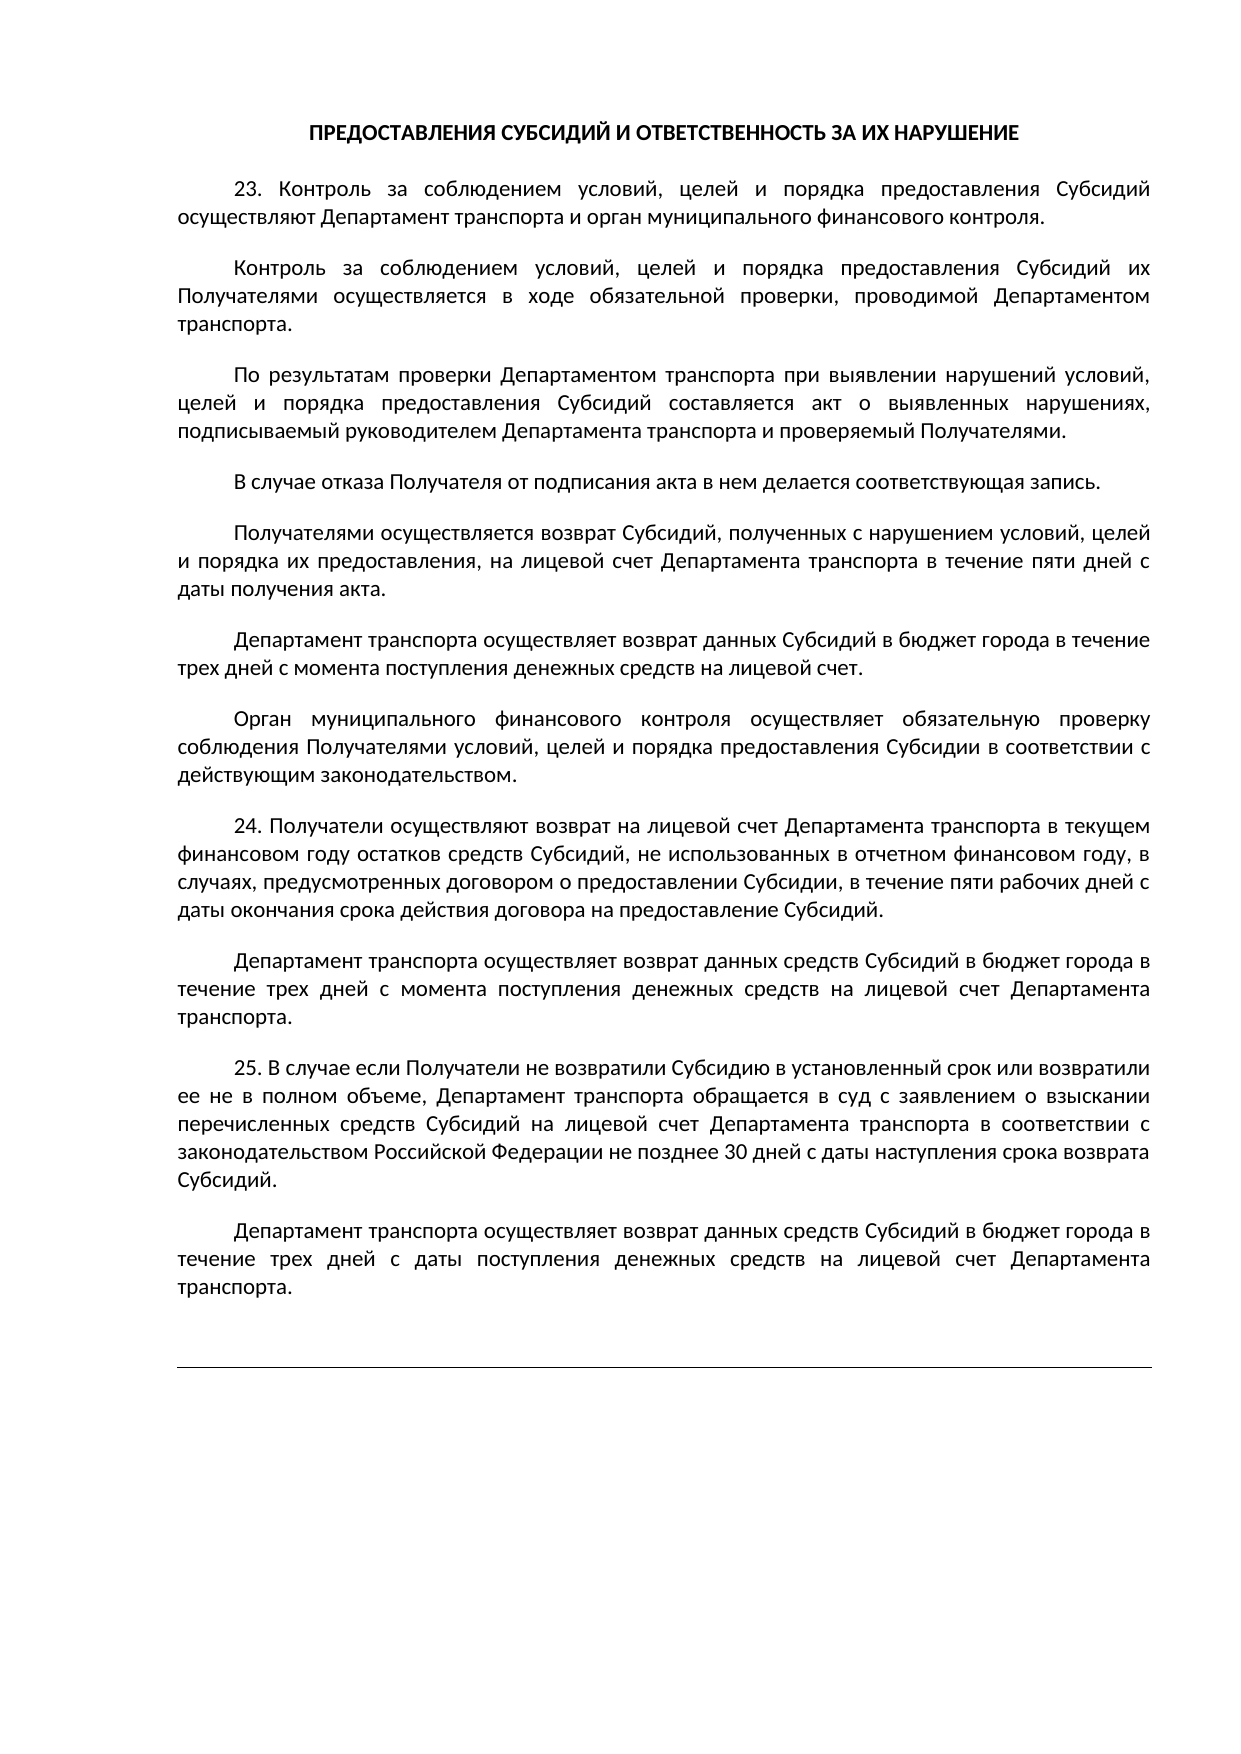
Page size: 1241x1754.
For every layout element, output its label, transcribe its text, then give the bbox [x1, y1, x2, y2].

text Орган муниципального финансового контроля осуществляет обязательную проверку соблюдения Получателями условий, целей и порядка предоставления Субсидии в соответствии с действующим законодательством. [177, 704, 1152, 788]
text 25. В случае если Получатели не возвратили Субсидию в установленный срок или возвратили ее не в полном объеме, Департамент транспорта обращается в суд с заявлением о взыскании перечисленных средств Субсидий на лицевой счет Департамента транспорта в соответствии с законодательством Российской Федерации не позднее 30 дней с даты наступления срока возврата Субсидий. [177, 1053, 1152, 1193]
text Департамент транспорта осуществляет возврат данных средств Субсидий в бюджет города в течение трех дней с даты поступления денежных средств на лицевой счет Департамента транспорта. [177, 1216, 1152, 1300]
text Департамент транспорта осуществляет возврат данных Субсидий в бюджет города в течение трех дней с момента поступления денежных средств на лицевой счет. [177, 625, 1152, 681]
text Контроль за соблюдением условий, целей и порядка предоставления Субсидий их Получателями осуществляется в ходе обязательной проверки, проводимой Департаментом транспорта. [177, 253, 1152, 337]
text Департамент транспорта осуществляет возврат данных средств Субсидий в бюджет города в течение трех дней с момента поступления денежных средств на лицевой счет Департамента транспорта. [177, 946, 1152, 1030]
text По результатам проверки Департаментом транспорта при выявлении нарушений условий, целей и порядка предоставления Субсидий составляется акт о выявленных нарушениях, подписываемый руководителем Департамента транспорта и проверяемый Получателями. [177, 360, 1152, 444]
text В случае отказа Получателя от подписания акта в нем делается соответствующая запись. [177, 467, 1152, 495]
text 24. Получатели осуществляют возврат на лицевой счет Департамента транспорта в текущем финансовом году остатков средств Субсидий, не использованных в отчетном финансовом году, в случаях, предусмотренных договором о предоставлении Субсидии, в течение пяти рабочих дней с даты окончания срока действия договора на предоставление Субсидий. [177, 811, 1152, 923]
title ПРЕДОСТАВЛЕНИЯ СУБСИДИЙ И ОТВЕТСТВЕННОСТЬ ЗА ИХ НАРУШЕНИЕ [177, 118, 1152, 146]
text Получателями осуществляется возврат Субсидий, полученных с нарушением условий, целей и порядка их предоставления, на лицевой счет Департамента транспорта в течение пяти дней с даты получения акта. [177, 518, 1152, 602]
text 23. Контроль за соблюдением условий, целей и порядка предоставления Субсидий осуществляют Департамент транспорта и орган муниципального финансового контроля. [177, 174, 1152, 230]
